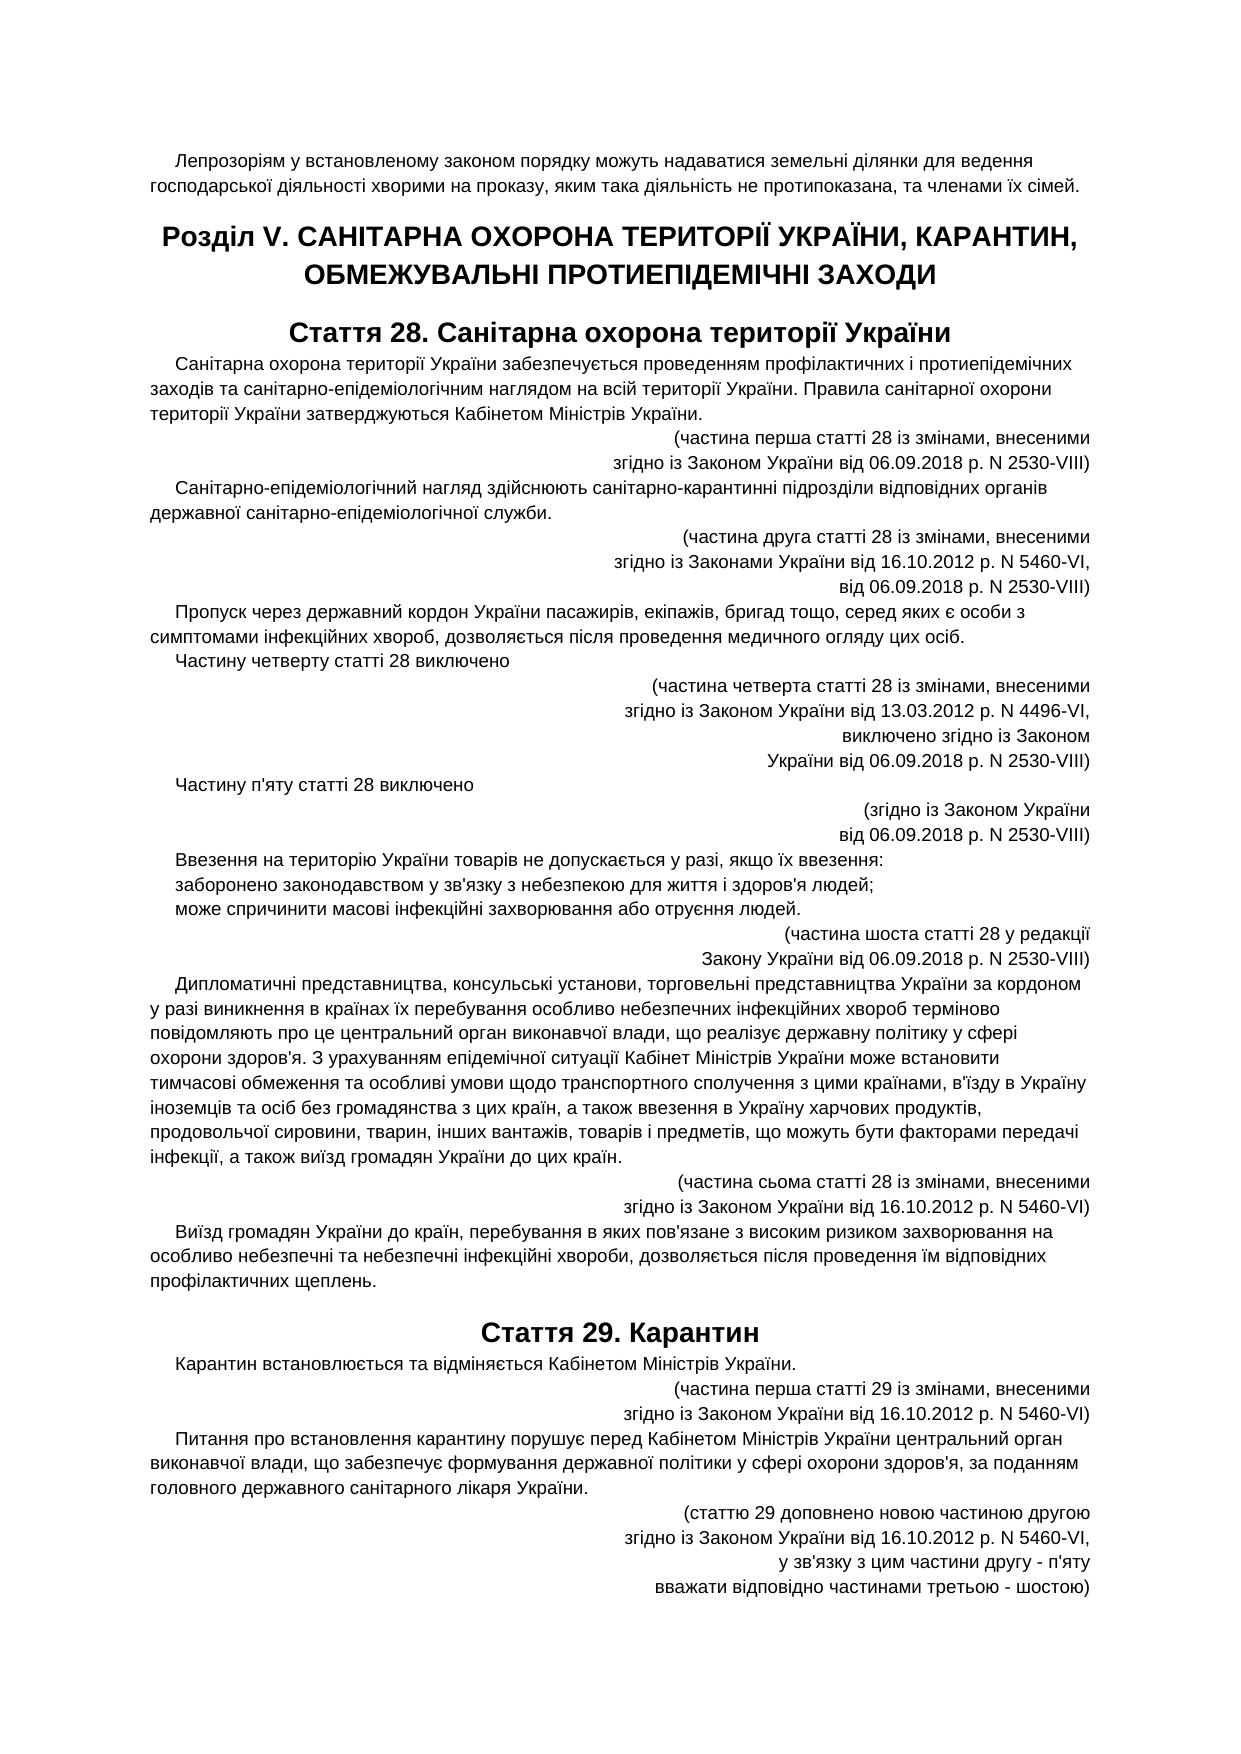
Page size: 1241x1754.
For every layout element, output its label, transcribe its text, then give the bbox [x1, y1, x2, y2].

text (частина перша статті 28 із змінами, внесеними згідно із Законом України від 06.09.2018 р. N 2530-VIII) [150, 427, 1090, 473]
text Пропуск через державний кордон України пасажирів, екіпажів, бригад тощо, серед яких є особи з симптомами інфекційних хвороб, дозволяється після проведення медичного огляду цих осіб. [150, 601, 1090, 647]
text (згідно із Законом України від 06.09.2018 р. N 2530-VIII) [150, 799, 1090, 845]
text може спричинити масові інфекційні захворювання або отруєння людей. [150, 898, 1090, 920]
text (частина шоста статті 28 у редакції Закону України від 06.09.2018 р. N 2530-VIII) [150, 923, 1090, 969]
text (частина четверта статті 28 із змінами, внесеними згідно із Законом України від 13.03.2012 р. N 4496-VI, виключено згідно із Законом України від 06.09.2018 р. N 2530-VIII) [150, 675, 1090, 771]
text (частина друга статті 28 із змінами, внесеними згідно із Законами України від 16.10.2012 р. N 5460-VI, від 06.09.2018 р. N 2530-VIII) [150, 526, 1090, 597]
text Ввезення на територію України товарів не допускається у разі, якщо їх ввезення: [150, 849, 1090, 870]
text Санітарно-епідеміологічний нагляд здійснюють санітарно-карантинні підрозділи відповідних органів державної санітарно-епідеміологічної служби. [150, 477, 1090, 523]
text Карантин встановлюється та відміняється Кабінетом Міністрів України. [150, 1353, 1090, 1374]
text Санітарна охорона території України забезпечується проведенням профілактичних і протиепідемічних заходів та санітарно-епідеміологічним наглядом на всій території України. Правила санітарної охорони території України затверджуються Кабінетом Міністрів України. [150, 353, 1090, 424]
text Частину п'яту статті 28 виключено [150, 774, 1090, 796]
text Частину четверту статті 28 виключено [150, 650, 1090, 672]
text (частина перша статті 29 із змінами, внесеними згідно із Законом України від 16.10.2012 р. N 5460-VI) [150, 1378, 1090, 1424]
text (частина сьома статті 28 із змінами, внесеними згідно із Законом України від 16.10.2012 р. N 5460-VI) [150, 1171, 1090, 1217]
subtitle Стаття 28. Санітарна охорона території України [150, 316, 1090, 348]
text (статтю 29 доповнено новою частиною другою згідно із Законом України від 16.10.2012 р. N 5460-VI, у зв'язку з цим частини другу - п'яту вважати відповідно частинами третьою - шостою) [150, 1502, 1090, 1598]
text Лепрозоріям у встановленому законом порядку можуть надаватися земельні ділянки для ведення господарської діяльності хворими на проказу, яким така діяльність не протипоказана, та членами їх сімей. [150, 150, 1090, 196]
text заборонено законодавством у зв'язку з небезпекою для життя і здоров'я людей; [150, 873, 1090, 895]
subtitle Розділ V. САНІТАРНА ОХОРОНА ТЕРИТОРІЇ УКРАЇНИ, КАРАНТИН, ОБМЕЖУВАЛЬНІ ПРОТИЕПІДЕМІЧНІ ЗАХОДИ [150, 220, 1090, 290]
text Питання про встановлення карантину порушує перед Кабінетом Міністрів України центральний орган виконавчої влади, що забезпечує формування державної політики у сфері охорони здоров'я, за поданням головного державного санітарного лікаря України. [150, 1427, 1090, 1498]
text Дипломатичні представництва, консульські установи, торговельні представництва України за кордоном у разі виникнення в країнах їх перебування особливо небезпечних інфекційних хвороб терміново повідомляють про це центральний орган виконавчої влади, що реалізує державну політику у сфері охорони здоров'я. З урахуванням епідемічної ситуації Кабінет Міністрів України може встановити тимчасові обмеження та особливі умови щодо транспортного сполучення з цими країнами, в'їзду в Україну іноземців та осіб без громадянства з цих країн, а також ввезення в Україну харчових продуктів, продовольчої сировини, тварин, інших вантажів, товарів і предметів, що можуть бути факторами передачі інфекції, а також виїзд громадян України до цих країн. [150, 973, 1090, 1168]
text Виїзд громадян України до країн, перебування в яких пов'язане з високим ризиком захворювання на особливо небезпечні та небезпечні інфекційні хвороби, дозволяється після проведення їм відповідних профілактичних щеплень. [150, 1221, 1090, 1292]
subtitle Стаття 29. Карантин [150, 1316, 1090, 1348]
